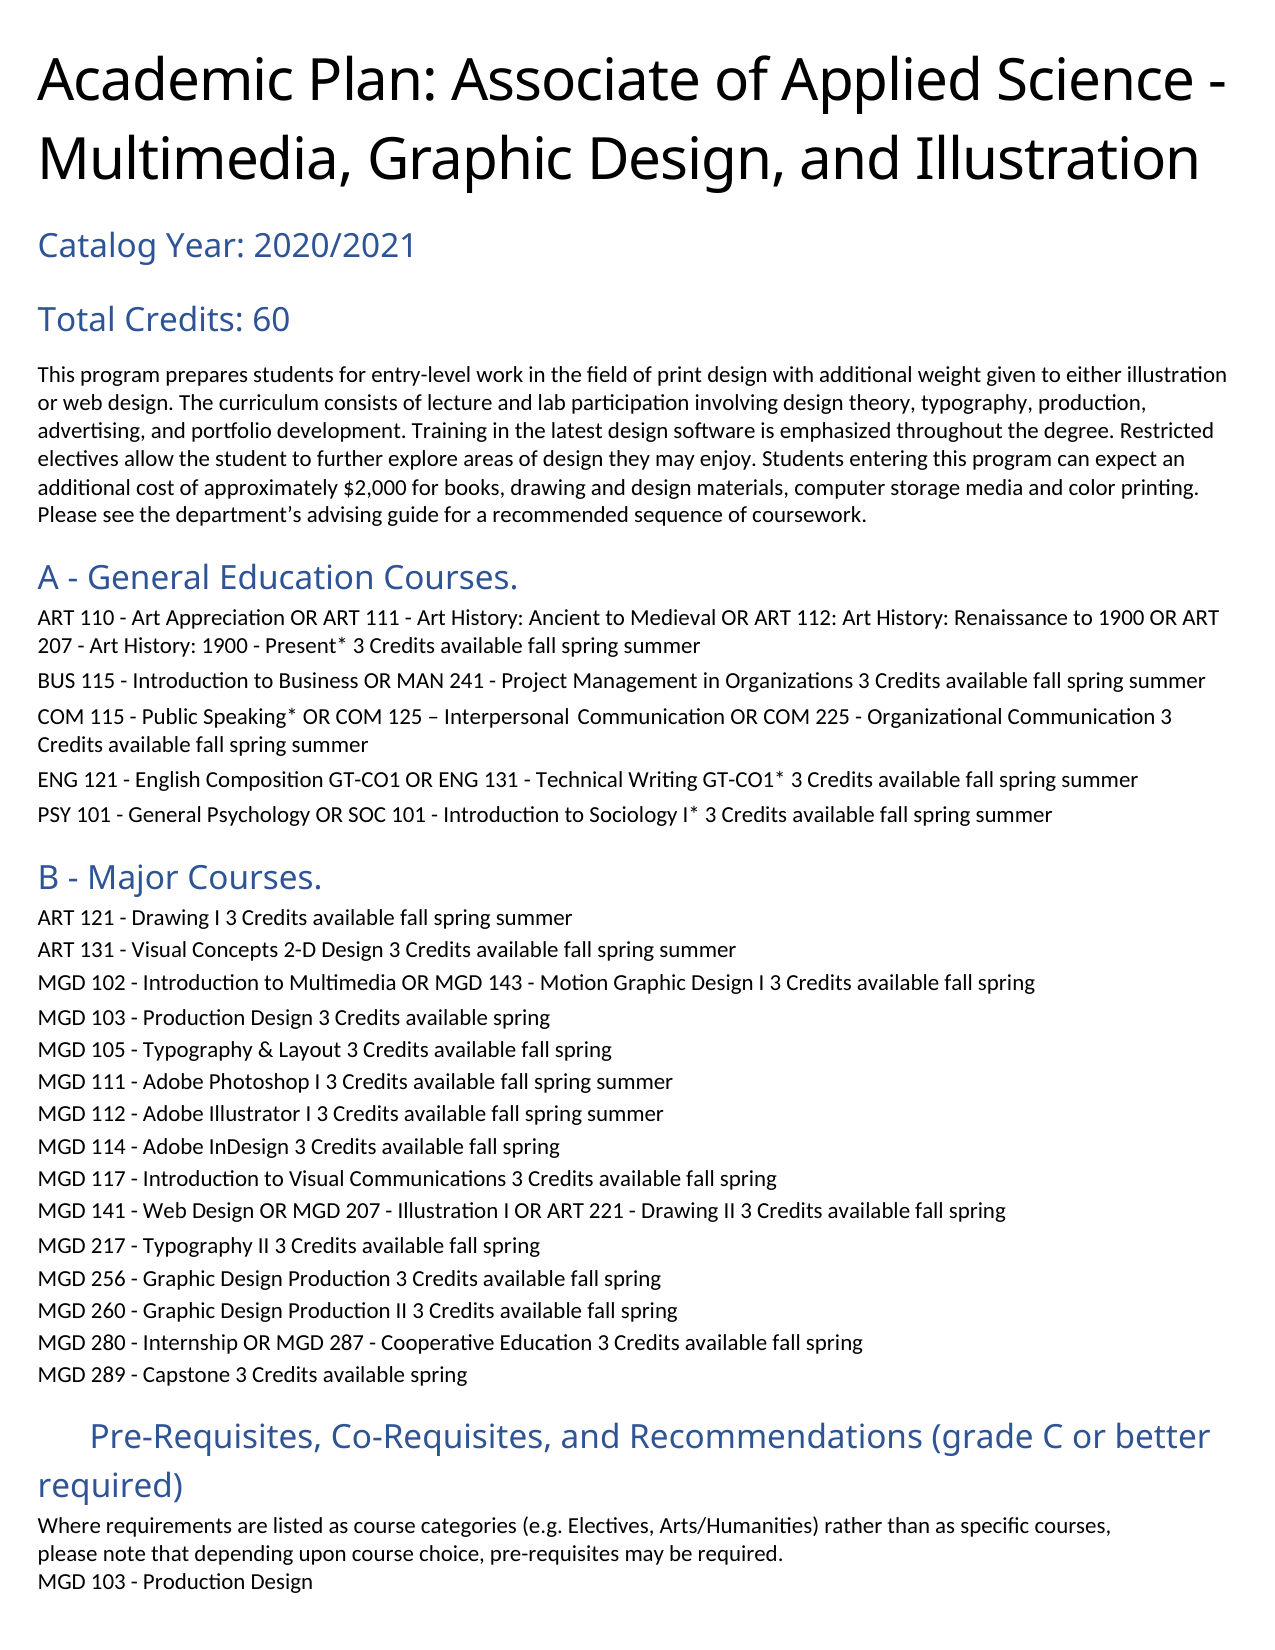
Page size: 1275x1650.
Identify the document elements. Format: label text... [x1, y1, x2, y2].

text MGD 103 - Production Design [37, 1567, 1237, 1595]
text MGD 105 - Typography & Layout 3 Credits available fall spring [37, 1035, 1237, 1063]
text BUS 115 - Introduction to Business OR MAN 241 - Project Management in Organizations 3 Credits available fall spring summer [37, 667, 1237, 695]
subtitle A - General Education Courses. [37, 554, 1237, 599]
subtitle Catalog Year: 2020/2021 [37, 221, 1237, 267]
text MGD 117 - Introduction to Visual Communications 3 Credits available fall spring [37, 1164, 1237, 1192]
text This program prepares students for entry-level work in the field of print design with additional weight given to either illustration or web design. The curriculum consists of lecture and lab participation involving design theory, typography, production, advertising, and portfolio development. Training in the latest design software is emphasized throughout the degree. Restricted electives allow the student to further explore areas of design they may enjoy. Students entering this program can expect an additional cost of approximately $2,000 for books, drawing and design materials, computer storage media and color printing. Please see the department’s advising guide for a recommended sequence of coursework. [37, 361, 1237, 529]
text MGD 103 - Production Design 3 Credits available spring [37, 1003, 1237, 1031]
text COM 115 - Public Speaking* OR COM 125 – Interpersonal Communication OR COM 225 - Organizational Communication 3 Credits available fall spring summer [37, 702, 1237, 758]
text MGD 102 - Introduction to Multimedia OR MGD 143 - Motion Graphic Design I 3 Credits available fall spring [37, 968, 1237, 996]
title Academic Plan: Associate of Applied Science - Multimedia, Graphic Design, and Illustration [37, 37, 1237, 196]
text MGD 111 - Adobe Photoshop I 3 Credits available fall spring summer [37, 1067, 1237, 1095]
subtitle B - Major Courses. [37, 854, 1237, 899]
text please note that depending upon course choice, pre-requisites may be required. [37, 1539, 1237, 1567]
text MGD 260 - Graphic Design Production II 3 Credits available fall spring [37, 1296, 1237, 1324]
text ART 121 - Drawing I 3 Credits available fall spring summer [37, 903, 1237, 931]
text MGD 141 - Web Design OR MGD 207 - Illustration I OR ART 221 - Drawing II 3 Credits available fall spring [37, 1196, 1237, 1224]
text MGD 217 - Typography II 3 Credits available fall spring [37, 1231, 1237, 1259]
text MGD 112 - Adobe Illustrator I 3 Credits available fall spring summer [37, 1099, 1237, 1128]
text ART 131 - Visual Concepts 2-D Design 3 Credits available fall spring summer [37, 936, 1237, 963]
text Where requirements are listed as course categories (e.g. Electives, Arts/Humanities) rather than as specific courses, [37, 1511, 1237, 1539]
text MGD 256 - Graphic Design Production 3 Credits available fall spring [37, 1264, 1237, 1292]
text MGD 280 - Internship OR MGD 287 - Cooperative Education 3 Credits available fall spring [37, 1328, 1237, 1356]
text PSY 101 - General Psychology OR SOC 101 - Introduction to Sociology I* 3 Credits available fall spring summer [37, 801, 1237, 829]
text ENG 121 - English Composition GT-CO1 OR ENG 131 - Technical Writing GT-CO1* 3 Credits available fall spring summer [37, 765, 1237, 793]
text MGD 114 - Adobe InDesign 3 Credits available fall spring [37, 1132, 1237, 1160]
subtitle Pre-Requisites, Co-Requisites, and Recommendations (grade C or better required) [37, 1413, 1237, 1508]
subtitle Total Credits: 60 [37, 295, 1237, 341]
text MGD 289 - Capstone 3 Credits available spring [37, 1360, 1237, 1388]
text ART 110 - Art Appreciation OR ART 111 - Art History: Ancient to Medieval OR ART 112: Art History: Renaissance to 1900 OR ART 207 - Art History: 1900 - Present* 3 Credits available fall spring summer [37, 603, 1237, 659]
